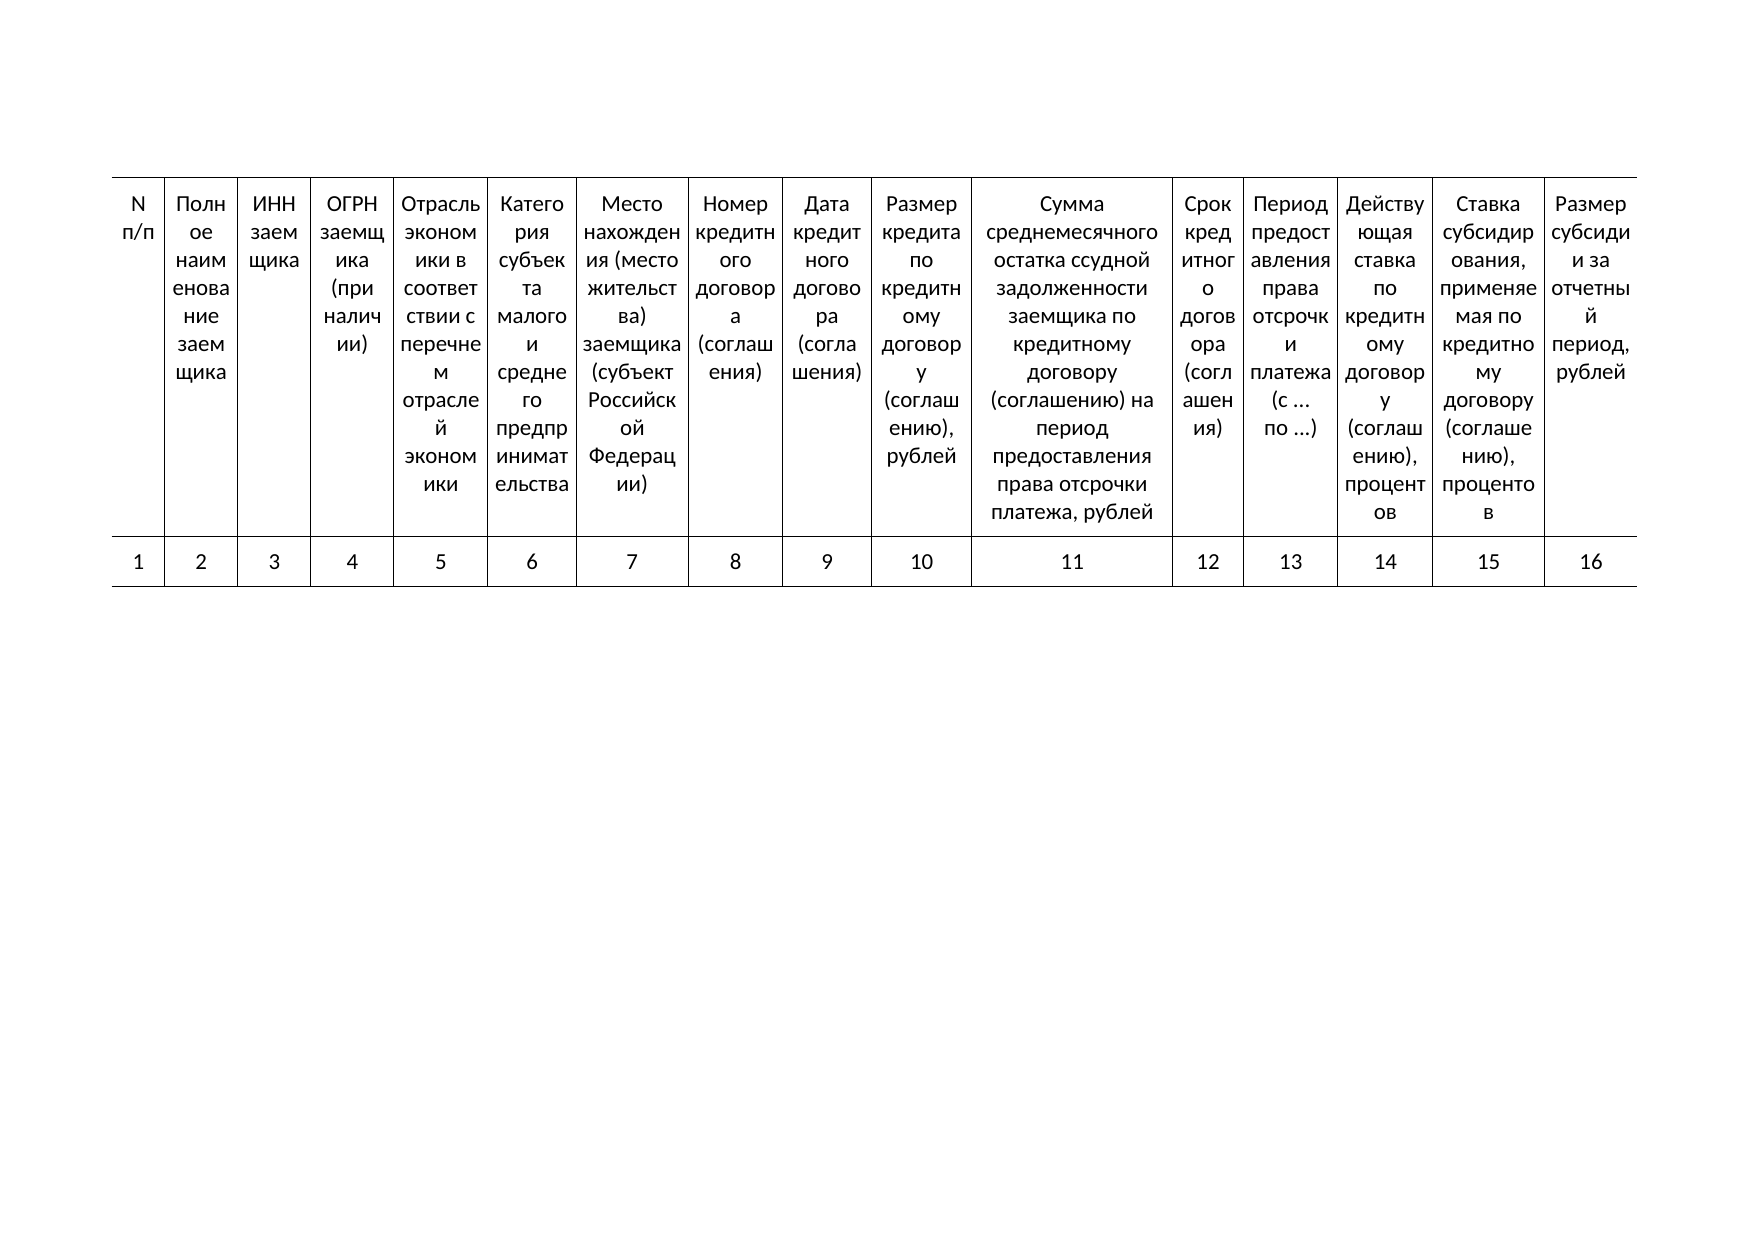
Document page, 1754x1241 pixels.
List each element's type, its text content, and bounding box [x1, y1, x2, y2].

table_header ОГРН заемщика (при наличии) [311, 178, 393, 536]
table_header Место нахождения (место жительства) заемщика (субъект Российской Федерации) [577, 178, 688, 536]
table_header N п/п [112, 178, 164, 536]
table_header ИНН заемщика [238, 178, 310, 536]
table_cell 14 [1338, 537, 1432, 586]
table_header Срок кредитного договора (соглашения) [1173, 178, 1243, 536]
table_cell 10 [872, 537, 971, 586]
table_header Действующая ставка по кредитному договору (соглашению), процентов [1338, 178, 1432, 536]
table_cell 12 [1173, 537, 1243, 586]
table_cell 8 [689, 537, 782, 586]
table_header Категория субъекта малого и среднего предпринимательства [488, 178, 576, 536]
table_header Ставка субсидирования, применяемая по кредитному договору (соглашению), процентов [1433, 178, 1544, 536]
table_cell 13 [1244, 537, 1337, 586]
table_header Период предоставления права отсрочки платежа (с ... по ...) [1244, 178, 1337, 536]
table_header Размер субсидии за отчетный период, рублей [1545, 178, 1637, 536]
table_cell 11 [972, 537, 1172, 586]
table_cell 3 [238, 537, 310, 586]
table_header Размер кредита по кредитному договору (соглашению), рублей [872, 178, 971, 536]
table_cell 2 [165, 537, 237, 586]
table_cell 16 [1545, 537, 1637, 586]
table_header Номер кредитного договора (соглашения) [689, 178, 782, 536]
table_header Отрасль экономики в соответствии с перечнем отраслей экономики [394, 178, 487, 536]
table_header Дата кредитного договора (соглашения) [783, 178, 871, 536]
table_cell 6 [488, 537, 576, 586]
table_cell 5 [394, 537, 487, 586]
table_cell 7 [577, 537, 688, 586]
table_cell 9 [783, 537, 871, 586]
table_cell 1 [112, 537, 164, 586]
table_header Полное наименование заемщика [165, 178, 237, 536]
table_cell 4 [311, 537, 393, 586]
table_cell 15 [1433, 537, 1544, 586]
table_header Сумма среднемесячного остатка ссудной задолженности заемщика по кредитному договору (соглашению) на период предоставления права отсрочки платежа, рублей [972, 178, 1172, 536]
